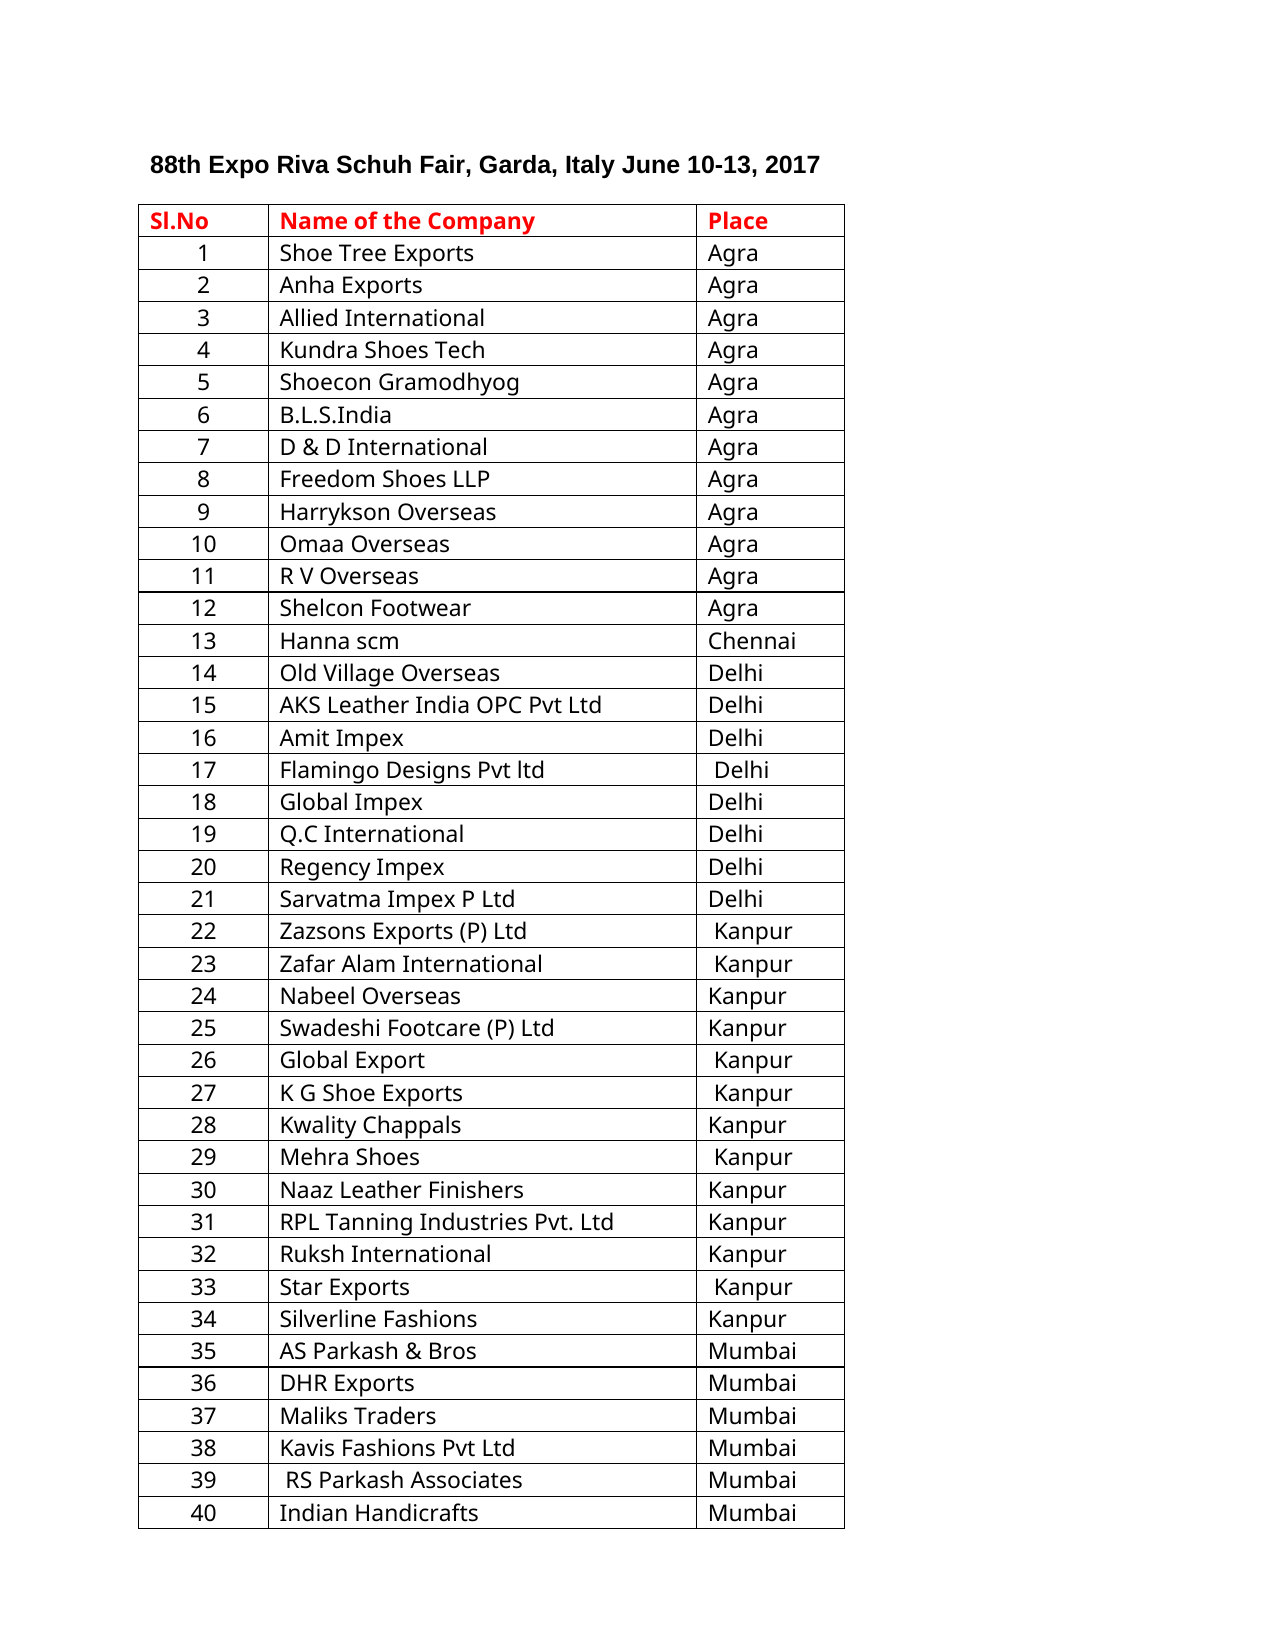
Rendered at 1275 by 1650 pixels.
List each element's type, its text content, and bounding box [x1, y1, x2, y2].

table_cell 36 [139, 1368, 268, 1399]
table_cell Nabeel Overseas [269, 980, 696, 1011]
table_cell 15 [139, 689, 268, 721]
table_cell Kanpur [697, 948, 844, 979]
table_cell Kanpur [697, 1303, 844, 1334]
table_cell Naaz Leather Finishers [269, 1174, 696, 1205]
table_cell Agra [697, 593, 844, 624]
table_cell Delhi [697, 657, 844, 688]
table_cell 20 [139, 851, 268, 882]
table_cell Mumbai [697, 1432, 844, 1463]
table_cell 2 [139, 270, 268, 301]
table_cell Allied International [269, 302, 696, 333]
table_cell Kanpur [697, 1045, 844, 1076]
table_cell Old Village Overseas [269, 657, 696, 688]
table_cell Agra [697, 366, 844, 398]
table_cell Agra [697, 334, 844, 365]
table_cell 19 [139, 819, 268, 850]
table_cell Delhi [697, 722, 844, 753]
table_cell 24 [139, 980, 268, 1011]
table_cell Shoe Tree Exports [269, 237, 696, 268]
table_cell 9 [139, 496, 268, 527]
table_cell Kanpur [697, 1238, 844, 1269]
table_cell Zazsons Exports (P) Ltd [269, 915, 696, 947]
table_cell K G Shoe Exports [269, 1077, 696, 1108]
table_cell Kanpur [697, 980, 844, 1011]
table_cell Global Impex [269, 786, 696, 817]
table_cell Kanpur [697, 1077, 844, 1108]
table_cell Agra [697, 560, 844, 591]
table_cell 33 [139, 1271, 268, 1302]
table_cell Star Exports [269, 1271, 696, 1302]
text 88th Expo Riva Schuh Fair, Garda, Italy June 10-13, 2017 [150, 150, 1125, 179]
table_cell Ruksh International [269, 1238, 696, 1269]
table_cell 22 [139, 915, 268, 947]
table_cell 21 [139, 883, 268, 914]
table_cell Agra [697, 302, 844, 333]
table_cell Kanpur [697, 1141, 844, 1173]
table_cell 17 [139, 754, 268, 785]
table_cell Maliks Traders [269, 1400, 696, 1431]
table_cell Kanpur [697, 1271, 844, 1302]
table_cell RS Parkash Associates [269, 1464, 696, 1496]
table_cell Regency Impex [269, 851, 696, 882]
table_cell 35 [139, 1335, 268, 1366]
table_cell Indian Handicrafts [269, 1497, 696, 1528]
table_cell Shoecon Gramodhyog [269, 366, 696, 398]
table_cell Delhi [697, 689, 844, 721]
table_cell Agra [697, 431, 844, 462]
table_cell 37 [139, 1400, 268, 1431]
table_cell Swadeshi Footcare (P) Ltd [269, 1012, 696, 1043]
table_cell Delhi [697, 754, 844, 785]
table_cell 13 [139, 625, 268, 656]
table_cell 3 [139, 302, 268, 333]
table_cell 23 [139, 948, 268, 979]
table_cell 39 [139, 1464, 268, 1496]
table_cell Kanpur [697, 1174, 844, 1205]
table_cell 5 [139, 366, 268, 398]
table_cell Agra [697, 528, 844, 559]
table_cell RPL Tanning Industries Pvt. Ltd [269, 1206, 696, 1237]
table_cell 16 [139, 722, 268, 753]
table_cell Omaa Overseas [269, 528, 696, 559]
table_cell Flamingo Designs Pvt ltd [269, 754, 696, 785]
table_cell Agra [697, 399, 844, 430]
table_cell Global Export [269, 1045, 696, 1076]
table_cell 29 [139, 1141, 268, 1173]
table_cell 30 [139, 1174, 268, 1205]
table_cell Mumbai [697, 1464, 844, 1496]
table_cell 10 [139, 528, 268, 559]
table_cell 28 [139, 1109, 268, 1140]
table_cell 40 [139, 1497, 268, 1528]
table_cell Agra [697, 496, 844, 527]
table_cell Agra [697, 237, 844, 268]
table_cell Silverline Fashions [269, 1303, 696, 1334]
table_cell Agra [697, 270, 844, 301]
table_cell Shelcon Footwear [269, 593, 696, 624]
table_cell Hanna scm [269, 625, 696, 656]
table_cell 4 [139, 334, 268, 365]
table_cell AKS Leather India OPC Pvt Ltd [269, 689, 696, 721]
table_cell Mumbai [697, 1400, 844, 1431]
table_cell 8 [139, 463, 268, 494]
table_cell 26 [139, 1045, 268, 1076]
table_cell Kwality Chappals [269, 1109, 696, 1140]
table_cell B.L.S.India [269, 399, 696, 430]
table_cell Kanpur [697, 1012, 844, 1043]
table_cell 31 [139, 1206, 268, 1237]
table_cell Freedom Shoes LLP [269, 463, 696, 494]
table_cell 18 [139, 786, 268, 817]
table_cell Q.C International [269, 819, 696, 850]
table_cell Delhi [697, 851, 844, 882]
table_header Place [697, 205, 844, 236]
table_cell 25 [139, 1012, 268, 1043]
table_cell Mehra Shoes [269, 1141, 696, 1173]
table_cell Kundra Shoes Tech [269, 334, 696, 365]
table_cell 6 [139, 399, 268, 430]
table_cell 32 [139, 1238, 268, 1269]
table_cell 14 [139, 657, 268, 688]
table_cell Delhi [697, 819, 844, 850]
table_cell Chennai [697, 625, 844, 656]
table_cell Amit Impex [269, 722, 696, 753]
table_cell Agra [697, 463, 844, 494]
table_cell DHR Exports [269, 1368, 696, 1399]
table_cell Mumbai [697, 1497, 844, 1528]
table_cell AS Parkash & Bros [269, 1335, 696, 1366]
table_cell 11 [139, 560, 268, 591]
table_cell 34 [139, 1303, 268, 1334]
table_cell Kavis Fashions Pvt Ltd [269, 1432, 696, 1463]
table_cell 7 [139, 431, 268, 462]
table_cell Delhi [697, 786, 844, 817]
table_cell 12 [139, 593, 268, 624]
table_cell 27 [139, 1077, 268, 1108]
table_cell D & D International [269, 431, 696, 462]
table_cell Kanpur [697, 1109, 844, 1140]
table_cell Mumbai [697, 1335, 844, 1366]
table_cell Kanpur [697, 915, 844, 947]
table_cell Delhi [697, 883, 844, 914]
table_cell Zafar Alam International [269, 948, 696, 979]
table_cell Sarvatma Impex P Ltd [269, 883, 696, 914]
table_cell Anha Exports [269, 270, 696, 301]
table_cell 1 [139, 237, 268, 268]
table_cell Kanpur [697, 1206, 844, 1237]
table_cell 38 [139, 1432, 268, 1463]
table_header Name of the Company [269, 205, 696, 236]
table_cell Harrykson Overseas [269, 496, 696, 527]
table_header Sl.No [139, 205, 268, 236]
table_cell Mumbai [697, 1368, 844, 1399]
table_cell R V Overseas [269, 560, 696, 591]
